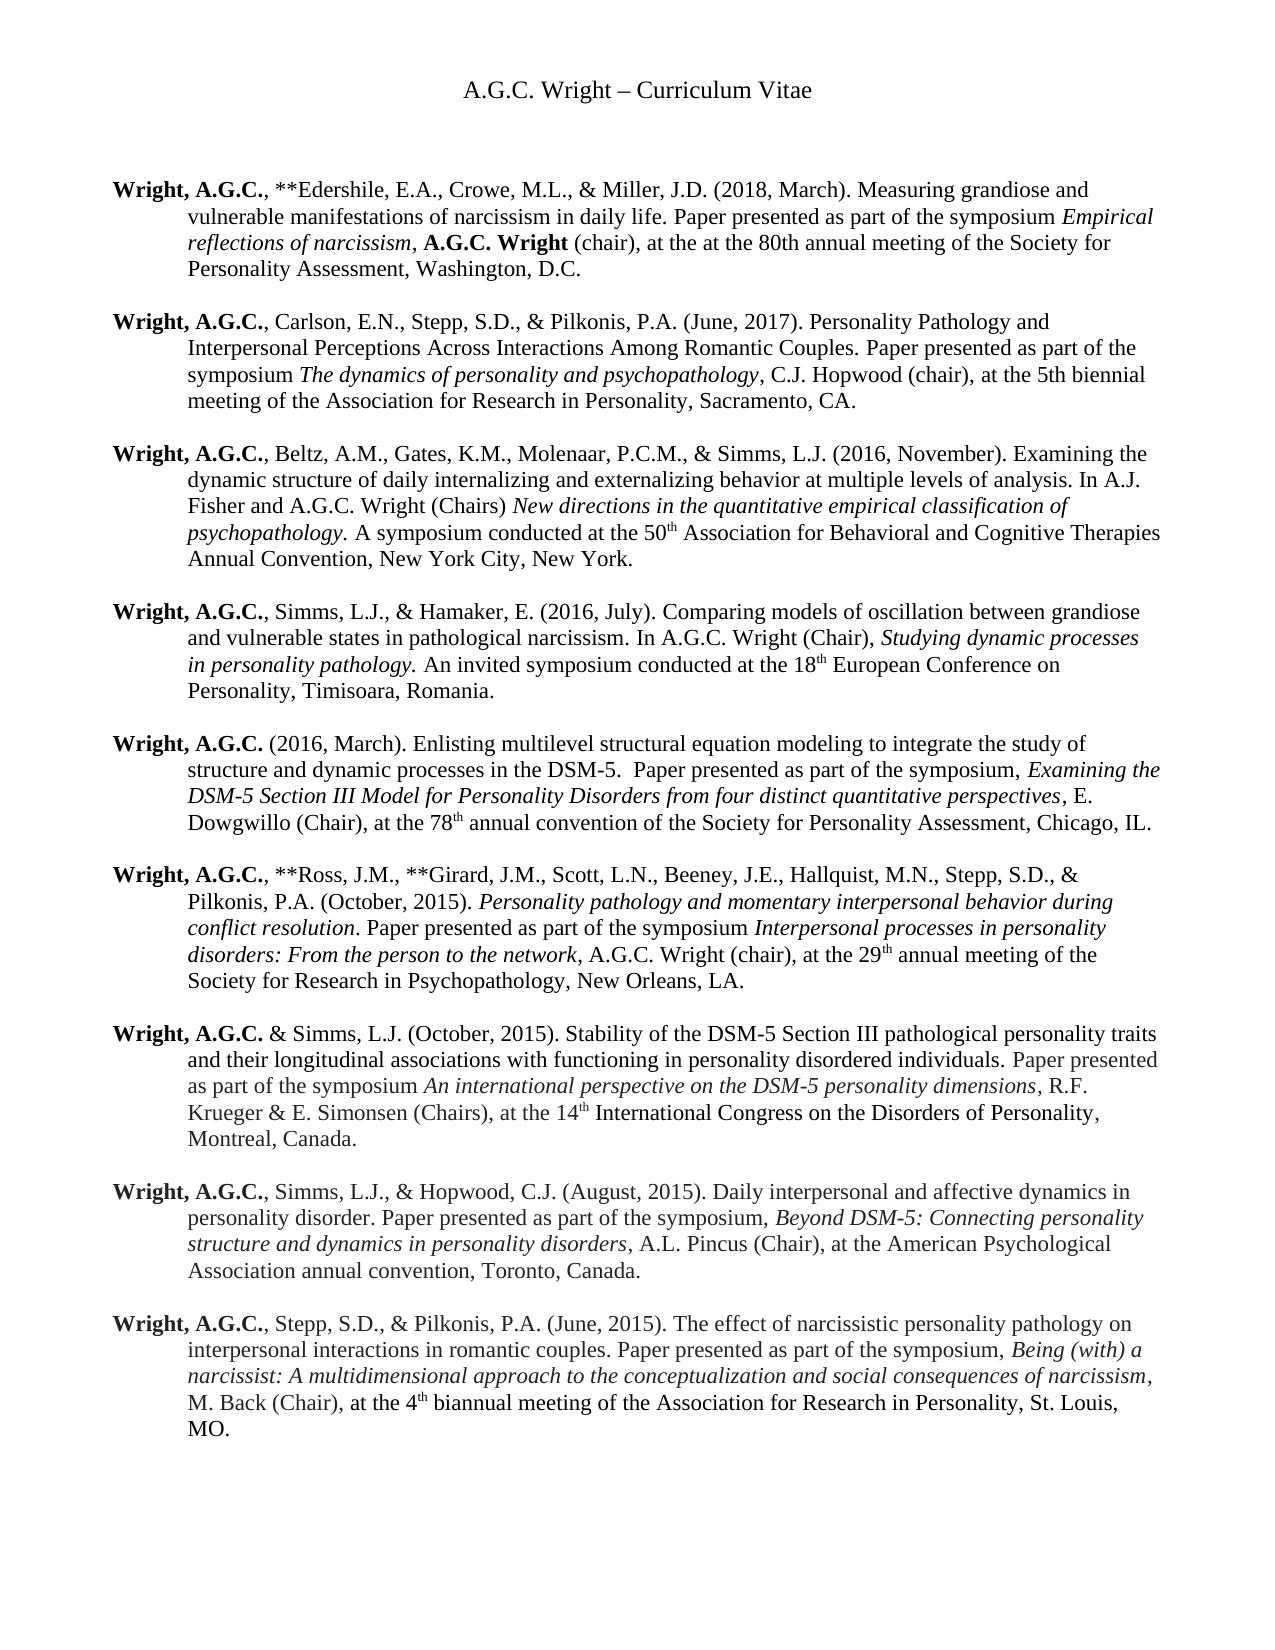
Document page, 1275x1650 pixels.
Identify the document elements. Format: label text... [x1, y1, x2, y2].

text Wright, A.G.C., **Ross, J.M., **Girard, J.M., Scott, L.N., Beeney, J.E., Hallquist, M.N., Stepp, S.D., & Pilkonis, P.A. (October, 2015). Personality pathology and momentary interpersonal behavior during conflict resolution. Paper presented as part of the symposium Interpersonal processes in personality disorders: From the person to the network, A.G.C. Wright (chair), at the 29th annual meeting of the Society for Research in Psychopathology, New Orleans, LA. [112, 862, 1162, 993]
text Wright, A.G.C., **Edershile, E.A., Crowe, M.L., & Miller, J.D. (2018, March). Measuring grandiose and vulnerable manifestations of narcissism in daily life. Paper presented as part of the symposium Empirical reflections of narcissism, A.G.C. Wright (chair), at the at the 80th annual meeting of the Society for Personality Assessment, Washington, D.C. [112, 176, 1162, 282]
text Wright, A.G.C., Beltz, A.M., Gates, K.M., Molenaar, P.C.M., & Simms, L.J. (2016, November). Examining the dynamic structure of daily internalizing and externalizing behavior at multiple levels of analysis. In A.J. Fisher and A.G.C. Wright (Chairs) New directions in the quantitative empirical classification of psychopathology. A symposium conducted at the 50th Association for Behavioral and Cognitive Therapies Annual Convention, New York City, New York. [112, 440, 1162, 572]
text Wright, A.G.C., Simms, L.J., & Hamaker, E. (2016, July). Comparing models of oscillation between grandiose and vulnerable states in pathological narcissism. In A.G.C. Wright (Chair), Studying dynamic processes in personality pathology. An invited symposium conducted at the 18th European Conference on Personality, Timisoara, Romania. [112, 598, 1162, 703]
text Wright, A.G.C., Stepp, S.D., & Pilkonis, P.A. (June, 2015). The effect of narcissistic personality pathology on interpersonal interactions in romantic couples. Paper presented as part of the symposium, Being (with) a narcissist: A multidimensional approach to the conceptualization and social consequences of narcissism, M. Back (Chair), at the 4th biannual meeting of the Association for Research in Personality, St. Louis, MO. [112, 1309, 1162, 1441]
text Wright, A.G.C., Carlson, E.N., Stepp, S.D., & Pilkonis, P.A. (June, 2017). Personality Pathology and Interpersonal Perceptions Across Interactions Among Romantic Couples. Paper presented as part of the symposium The dynamics of personality and psychopathology, C.J. Hopwood (chair), at the 5th biennial meeting of the Association for Research in Personality, Sacramento, CA. [112, 308, 1162, 413]
text Wright, A.G.C. (2016, March). Enlisting multilevel structural equation modeling to integrate the study of structure and dynamic processes in the DSM-5. Paper presented as part of the symposium, Examining the DSM-5 Section III Model for Personality Disorders from four distinct quantitative perspectives, E. Dowgwillo (Chair), at the 78th annual convention of the Society for Personality Assessment, Chicago, IL. [112, 730, 1162, 835]
text Wright, A.G.C. & Simms, L.J. (October, 2015). Stability of the DSM-5 Section III pathological personality traits and their longitudinal associations with functioning in personality disordered individuals. Paper presented as part of the symposium An international perspective on the DSM-5 personality dimensions, R.F. Krueger & E. Simonsen (Chairs), at the 14th International Congress on the Disorders of Personality, Montreal, Canada. [112, 1020, 1162, 1151]
text Wright, A.G.C., Simms, L.J., & Hopwood, C.J. (August, 2015). Daily interpersonal and affective dynamics in personality disorder. Paper presented as part of the symposium, Beyond DSM-5: Connecting personality structure and dynamics in personality disorders, A.L. Pincus (Chair), at the American Psychological Association annual convention, Toronto, Canada. [641, 1178, 1162, 1283]
